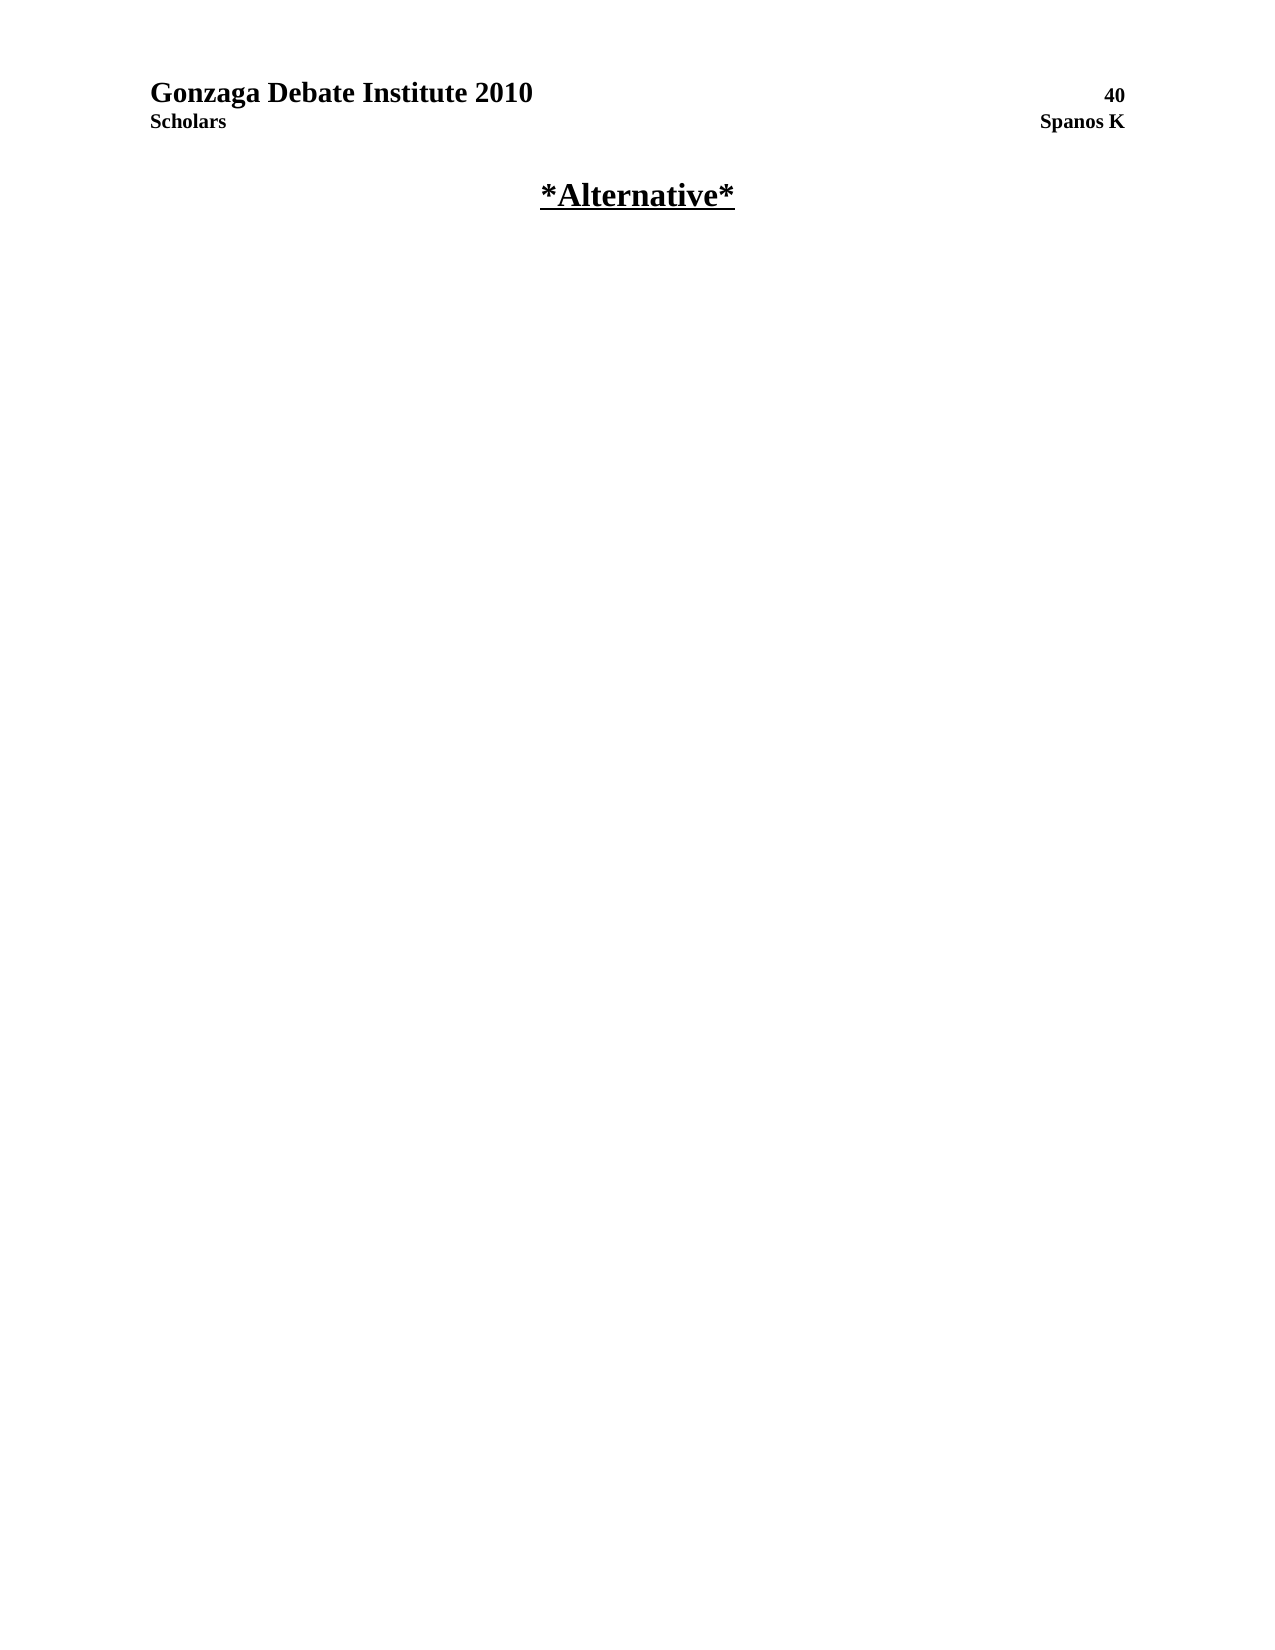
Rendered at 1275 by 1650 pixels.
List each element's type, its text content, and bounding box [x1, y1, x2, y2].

text *Alternative* [150, 175, 1125, 213]
